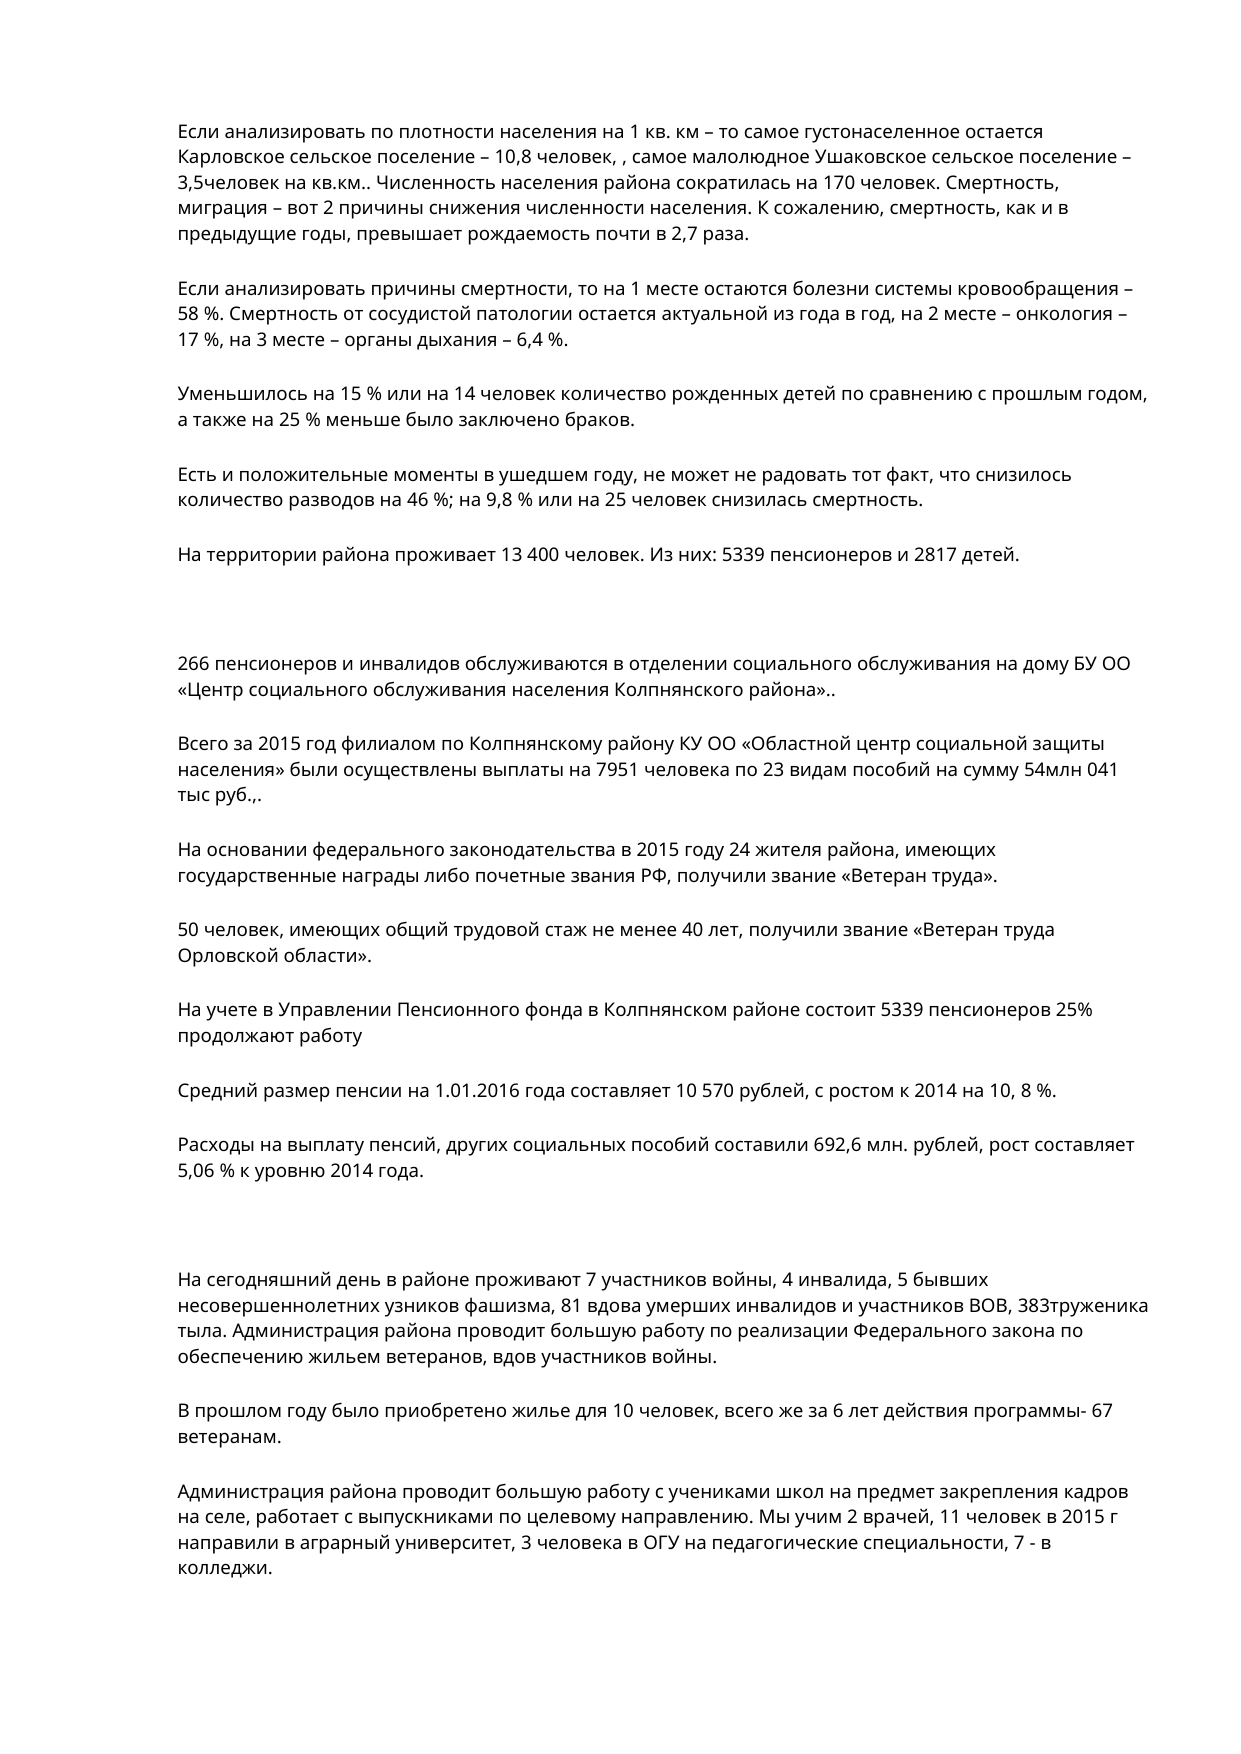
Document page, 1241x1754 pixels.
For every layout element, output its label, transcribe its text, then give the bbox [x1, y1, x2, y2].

text 50 человек, имеющих общий трудовой стаж не менее 40 лет, получили звание «Ветеран труда Орловской области». [177, 917, 1152, 968]
text Есть и положительные моменты в ушедшем году, не может не радовать тот факт, что снизилось количество разводов на 46 %; на 9,8 % или на 25 человек снизилась смертность. [177, 461, 1152, 512]
text На основании федерального законодательства в 2015 году 24 жителя района, имеющих государственные награды либо почетные звания РФ, получили звание «Ветеран труда». [177, 836, 1152, 887]
text В прошлом году было приобретено жилье для 10 человек, всего же за 6 лет действия программы- 67 ветеранам. [177, 1398, 1152, 1449]
text На сегодняшний день в районе проживают 7 участников войны, 4 инвалида, 5 бывших несовершеннолетних узников фашизма, 81 вдова умерших инвалидов и участников ВОВ, 383труженика тыла. Администрация района проводит большую работу по реализации Федерального закона по обеспечению жильем ветеранов, вдов участников войны. [177, 1267, 1152, 1369]
text Если анализировать причины смертности, то на 1 месте остаются болезни системы кровообращения – 58 %. Смертность от сосудистой патологии остается актуальной из года в год, на 2 месте – онкология – 17 %, на 3 месте – органы дыхания – 6,4 %. [177, 275, 1152, 351]
text На учете в Управлении Пенсионного фонда в Колпнянском районе состоит 5339 пенсионеров 25% продолжают работу [177, 997, 1152, 1048]
text Уменьшилось на 15 % или на 14 человек количество рожденных детей по сравнению с прошлым годом, а также на 25 % меньше было заключено браков. [177, 381, 1152, 432]
text На территории района проживает 13 400 человек. Из них: 5339 пенсионеров и 2817 детей. [177, 541, 1152, 567]
text Расходы на выплату пенсий, других социальных пособий составили 692,6 млн. рублей, рост составляет 5,06 % к уровню 2014 года. [177, 1132, 1152, 1183]
text Средний размер пенсии на 1.01.2016 года составляет 10 570 рублей, с ростом к 2014 на 10, 8 %. [177, 1077, 1152, 1102]
text Если анализировать по плотности населения на 1 кв. км – то самое густонаселенное остается Карловское сельское поселение – 10,8 человек, , самое малолюдное Ушаковское сельское поселение – 3,5человек на кв.км.. Численность населения района сократилась на 170 человек. Смертность, миграция – вот 2 причины снижения численности населения. К сожалению, смертность, как и в предыдущие годы, превышает рождаемость почти в 2,7 раза. [177, 118, 1152, 246]
text 266 пенсионеров и инвалидов обслуживаются в отделении социального обслуживания на дому БУ ОО «Центр социального обслуживания населения Колпнянского района».. [177, 650, 1152, 701]
text Администрация района проводит большую работу с учениками школ на предмет закрепления кадров на селе, работает с выпускниками по целевому направлению. Мы учим 2 врачей, 11 человек в 2015 г направили в аграрный университет, 3 человека в ОГУ на педагогические специальности, 7 - в колледжи. [177, 1478, 1152, 1580]
text Всего за 2015 год филиалом по Колпнянскому району КУ ОО «Областной центр социальной защиты населения» были осуществлены выплаты на 7951 человека по 23 видам пособий на сумму 54млн 041 тыс руб.,. [177, 731, 1152, 807]
